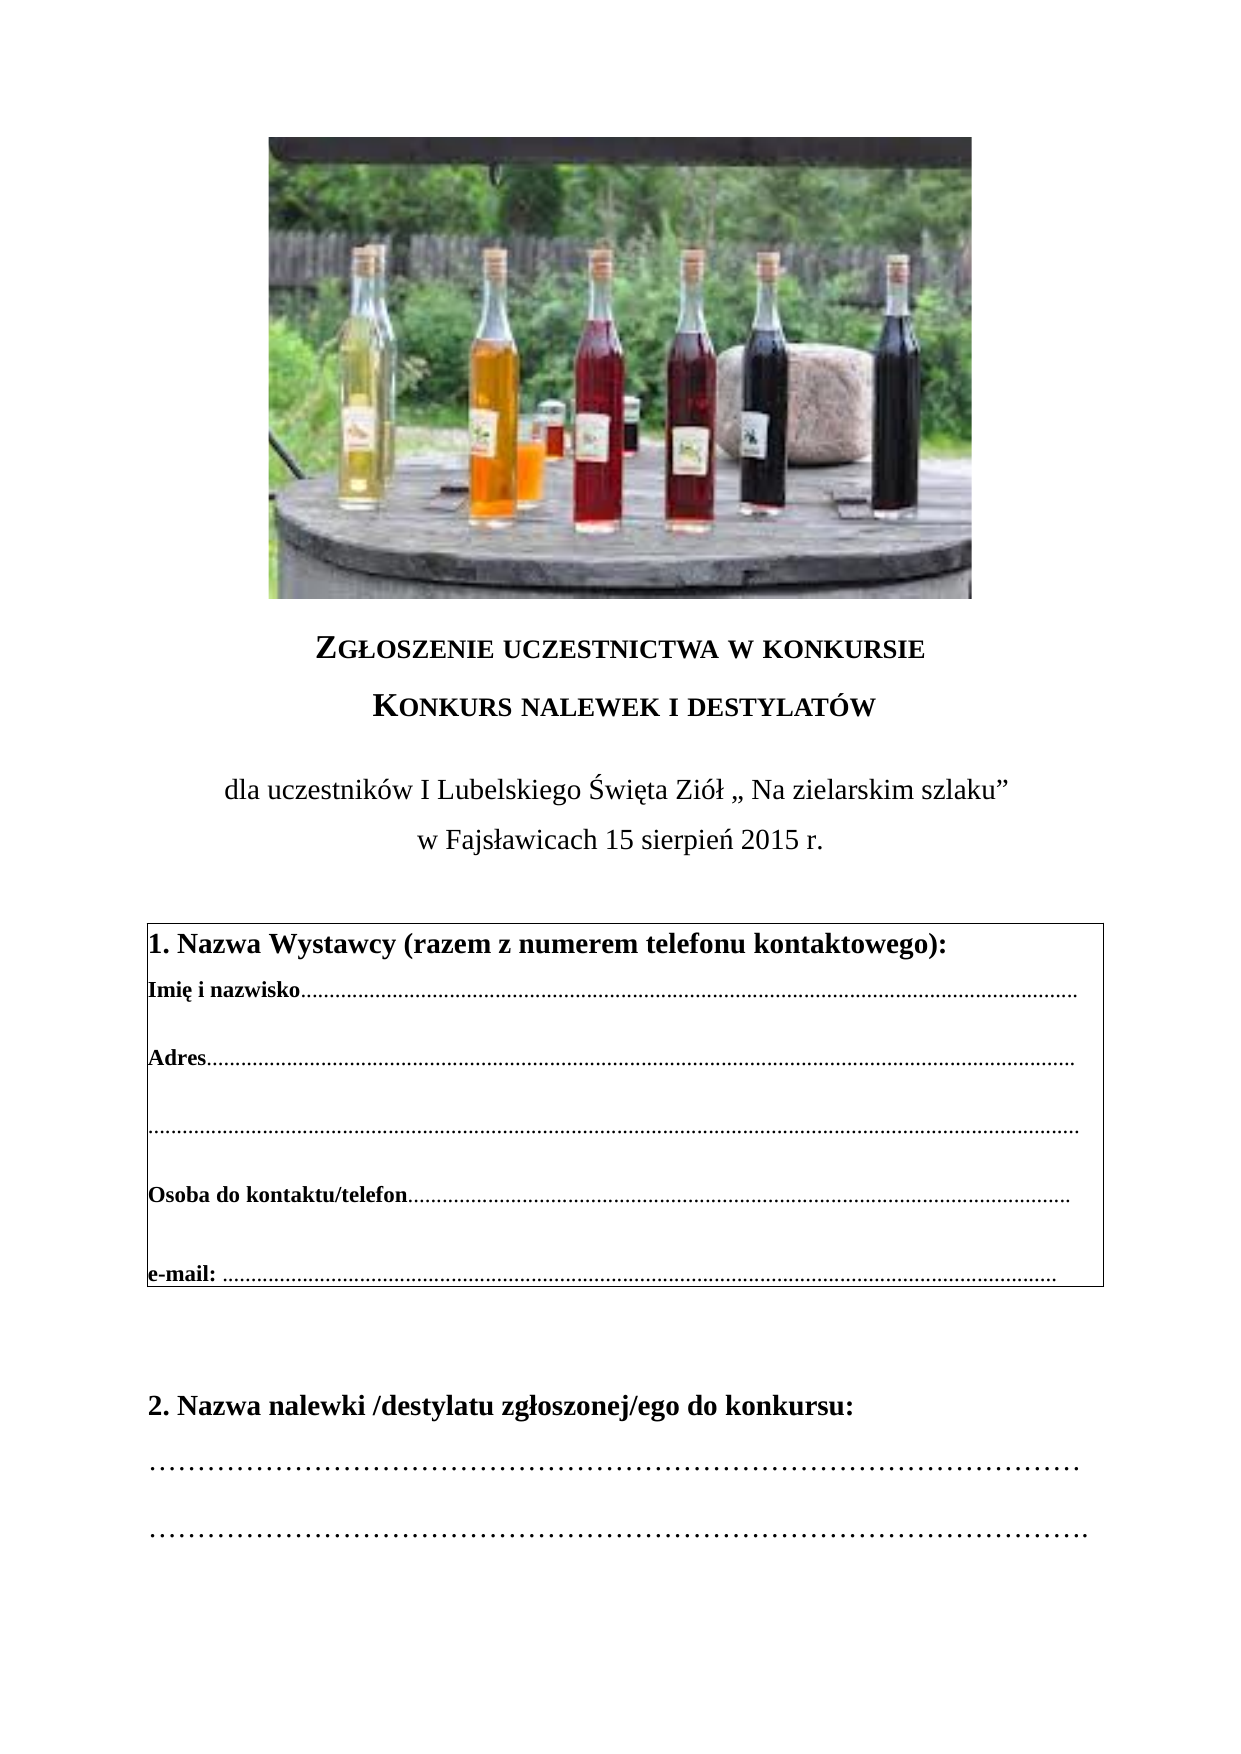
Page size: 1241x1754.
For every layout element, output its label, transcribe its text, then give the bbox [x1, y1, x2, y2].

text ................................................................................................................................................................... [148, 1109, 1103, 1139]
subtitle Zgłoszenie uczestnictwa w konkursie Konkurs nalewek i destylatów [148, 628, 1093, 723]
picture [268, 137, 972, 599]
text e-mail: .................................................................................................................................................. [148, 1257, 1103, 1286]
text dla uczestników I Lubelskiego Święta Ziół „ Na zielarskim szlaku” w Fajsławicach 15 sierpień 2015 r. [148, 772, 1093, 856]
text 1. Nazwa Wystawcy (razem z numerem telefonu kontaktowego): [148, 924, 1103, 959]
text Adres........................................................................................................................................................ [148, 1041, 1103, 1071]
text …………………………………………………………………………………………………………………………………………………………………………. [148, 1443, 1093, 1543]
text 2. Nazwa nalewki /destylatu zgłoszonej/ego do konkursu: [148, 1388, 1093, 1422]
text Imię i nazwisko........................................................................................................................................ [148, 973, 1103, 1002]
text Osoba do kontaktu/telefon.................................................................................................................... [148, 1178, 1103, 1207]
